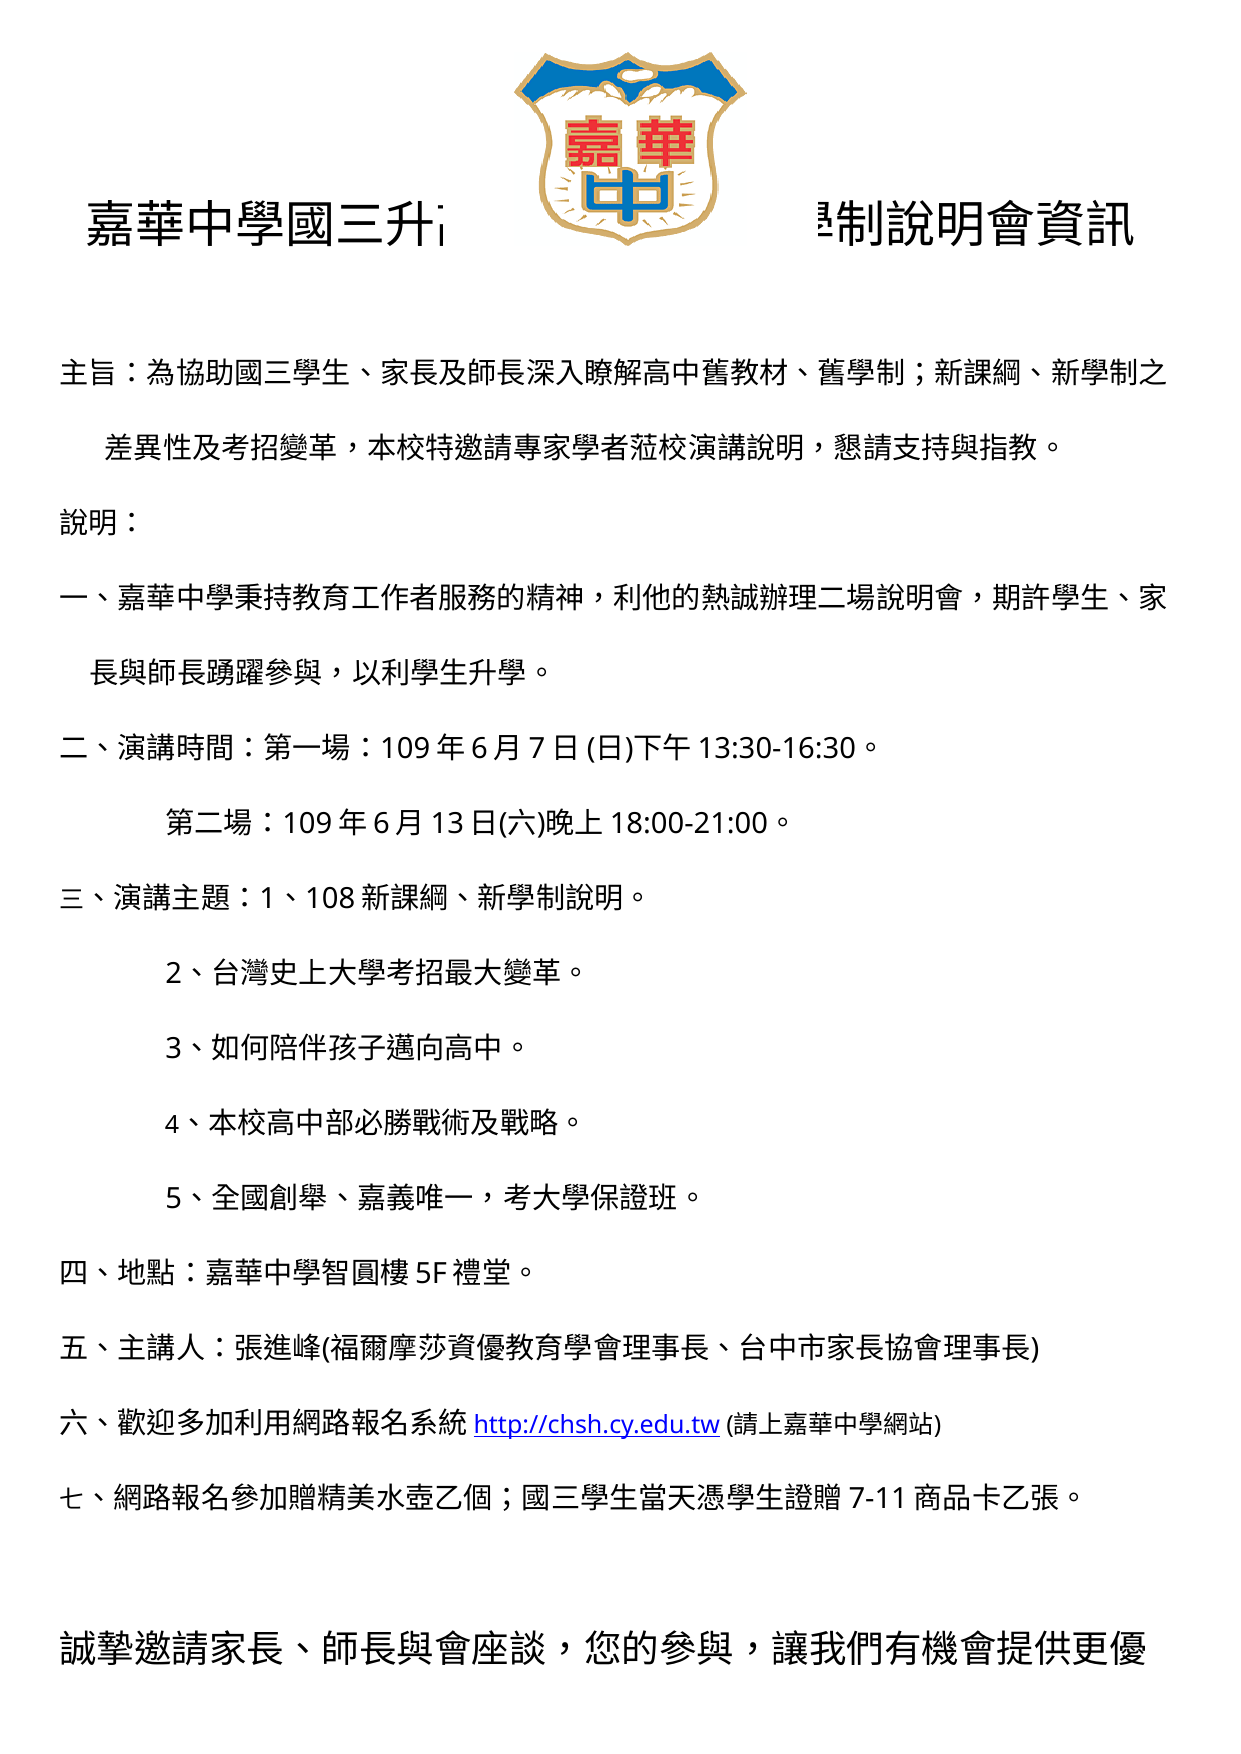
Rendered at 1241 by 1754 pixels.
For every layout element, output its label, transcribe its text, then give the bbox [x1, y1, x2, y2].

text 嘉華中學國三升高一新課綱、新學制說明會資訊 [59, 183, 443, 258]
text 三、演講主題：1、108新課綱、新學制說明。 [59, 858, 1181, 933]
text 五、主講人：張進峰(福爾摩莎資優教育學會理事長、台中市家長協會理事長) [59, 1308, 1181, 1383]
text 主旨：為協助國三學生、家長及師長深入瞭解高中舊教材、舊學制；新課綱、新學制之 [59, 333, 1181, 408]
text 4、本校高中部必勝戰術及戰略。 [59, 1083, 1181, 1158]
text 5、全國創舉、嘉義唯一，考大學保證班。 [59, 1158, 1181, 1233]
text 四、地點：嘉華中學智圓樓5F禮堂。 [59, 1233, 1181, 1308]
text 第二場：109年6月13日(六)晚上18:00-21:00。 [59, 783, 1181, 858]
text 一、嘉華中學秉持教育工作者服務的精神，利他的熱誠辦理二場說明會，期許學生、家 [59, 558, 1181, 633]
text 2、台灣史上大學考招最大變革。 [59, 933, 1181, 1008]
text 七、網路報名參加贈精美水壺乙個；國三學生當天憑學生證贈7-11商品卡乙張。 [59, 1458, 1181, 1533]
text 嘉華中學國三升高一新課綱、新學制說明會資訊 [818, 183, 1181, 258]
text 說明： [59, 483, 1181, 558]
text 六、歡迎多加利用網路報名系統http://chsh.cy.edu.tw (請上嘉華中學網站) [59, 1383, 1181, 1458]
text 長與師長踴躍參與，以利學生升學。 [59, 633, 1181, 708]
picture [514, 52, 747, 246]
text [59, 1608, 1181, 1683]
text 差異性及考招變革，本校特邀請專家學者蒞校演講說明，懇請支持與指教。 [59, 408, 1181, 483]
text 二、演講時間：第一場：109年6月7日 (日)下午13:30-16:30。 [59, 708, 1181, 783]
text 3、如何陪伴孩子邁向高中。 [59, 1008, 1181, 1083]
